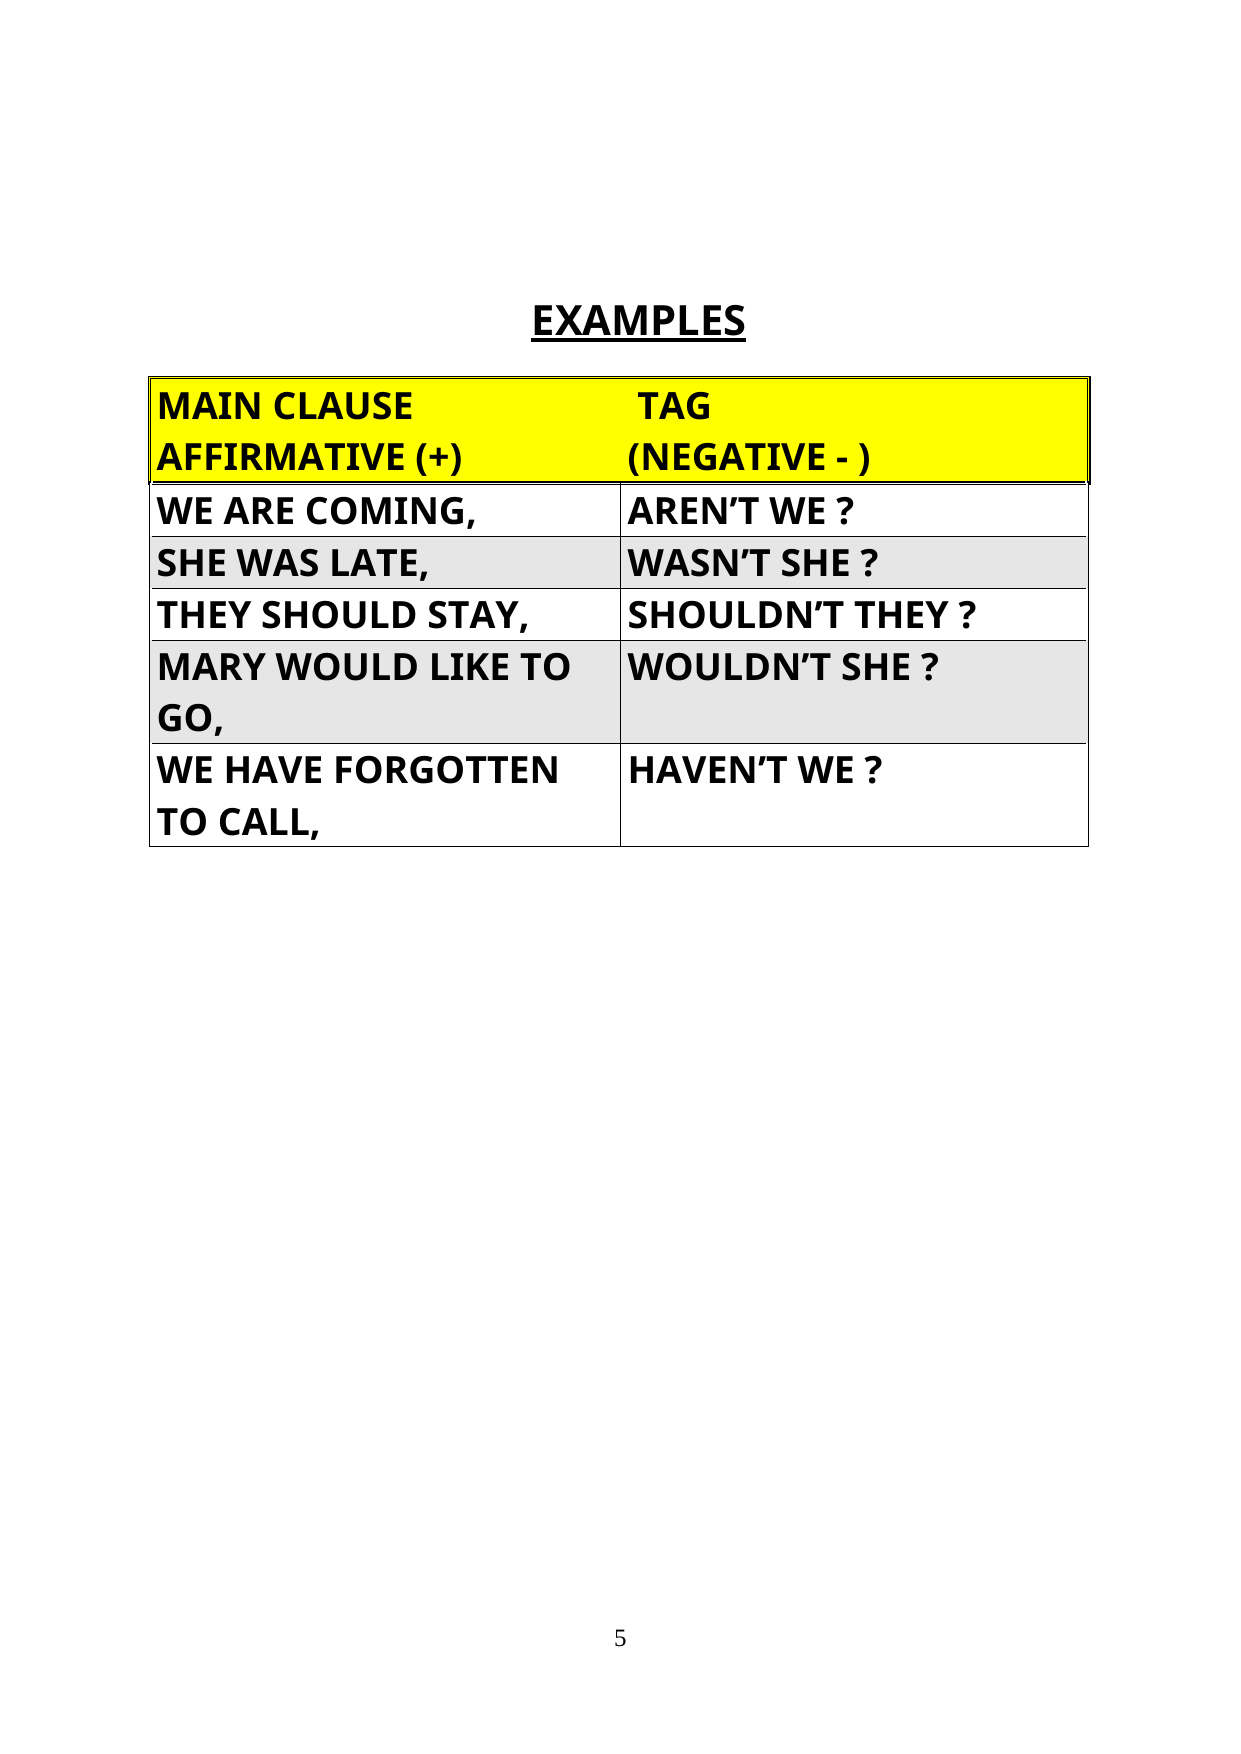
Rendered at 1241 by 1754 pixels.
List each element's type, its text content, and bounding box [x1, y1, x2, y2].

table_cell WE HAVE FORGOTTEN TO CALL, [150, 743, 620, 846]
table_header TAG (NEGATIVE - ) [620, 379, 1087, 481]
table_cell MARY WOULD LIKE TO GO, [150, 640, 620, 743]
table_cell SHOULDN’T THEY ? [621, 588, 1088, 640]
table_cell WASN’T SHE ? [621, 536, 1088, 588]
table_cell HAVEN’T WE ? [621, 743, 1088, 846]
table_header MAIN CLAUSE AFFIRMATIVE (+) [151, 379, 620, 481]
table_cell WOULDN’T SHE ? [621, 640, 1088, 743]
table_cell SHE WAS LATE, [150, 536, 620, 588]
subtitle EXAMPLES [185, 291, 1093, 347]
table_cell THEY SHOULD STAY, [150, 588, 620, 640]
table_cell AREN’T WE ? [621, 481, 1088, 536]
table_cell WE ARE COMING, [150, 481, 620, 536]
